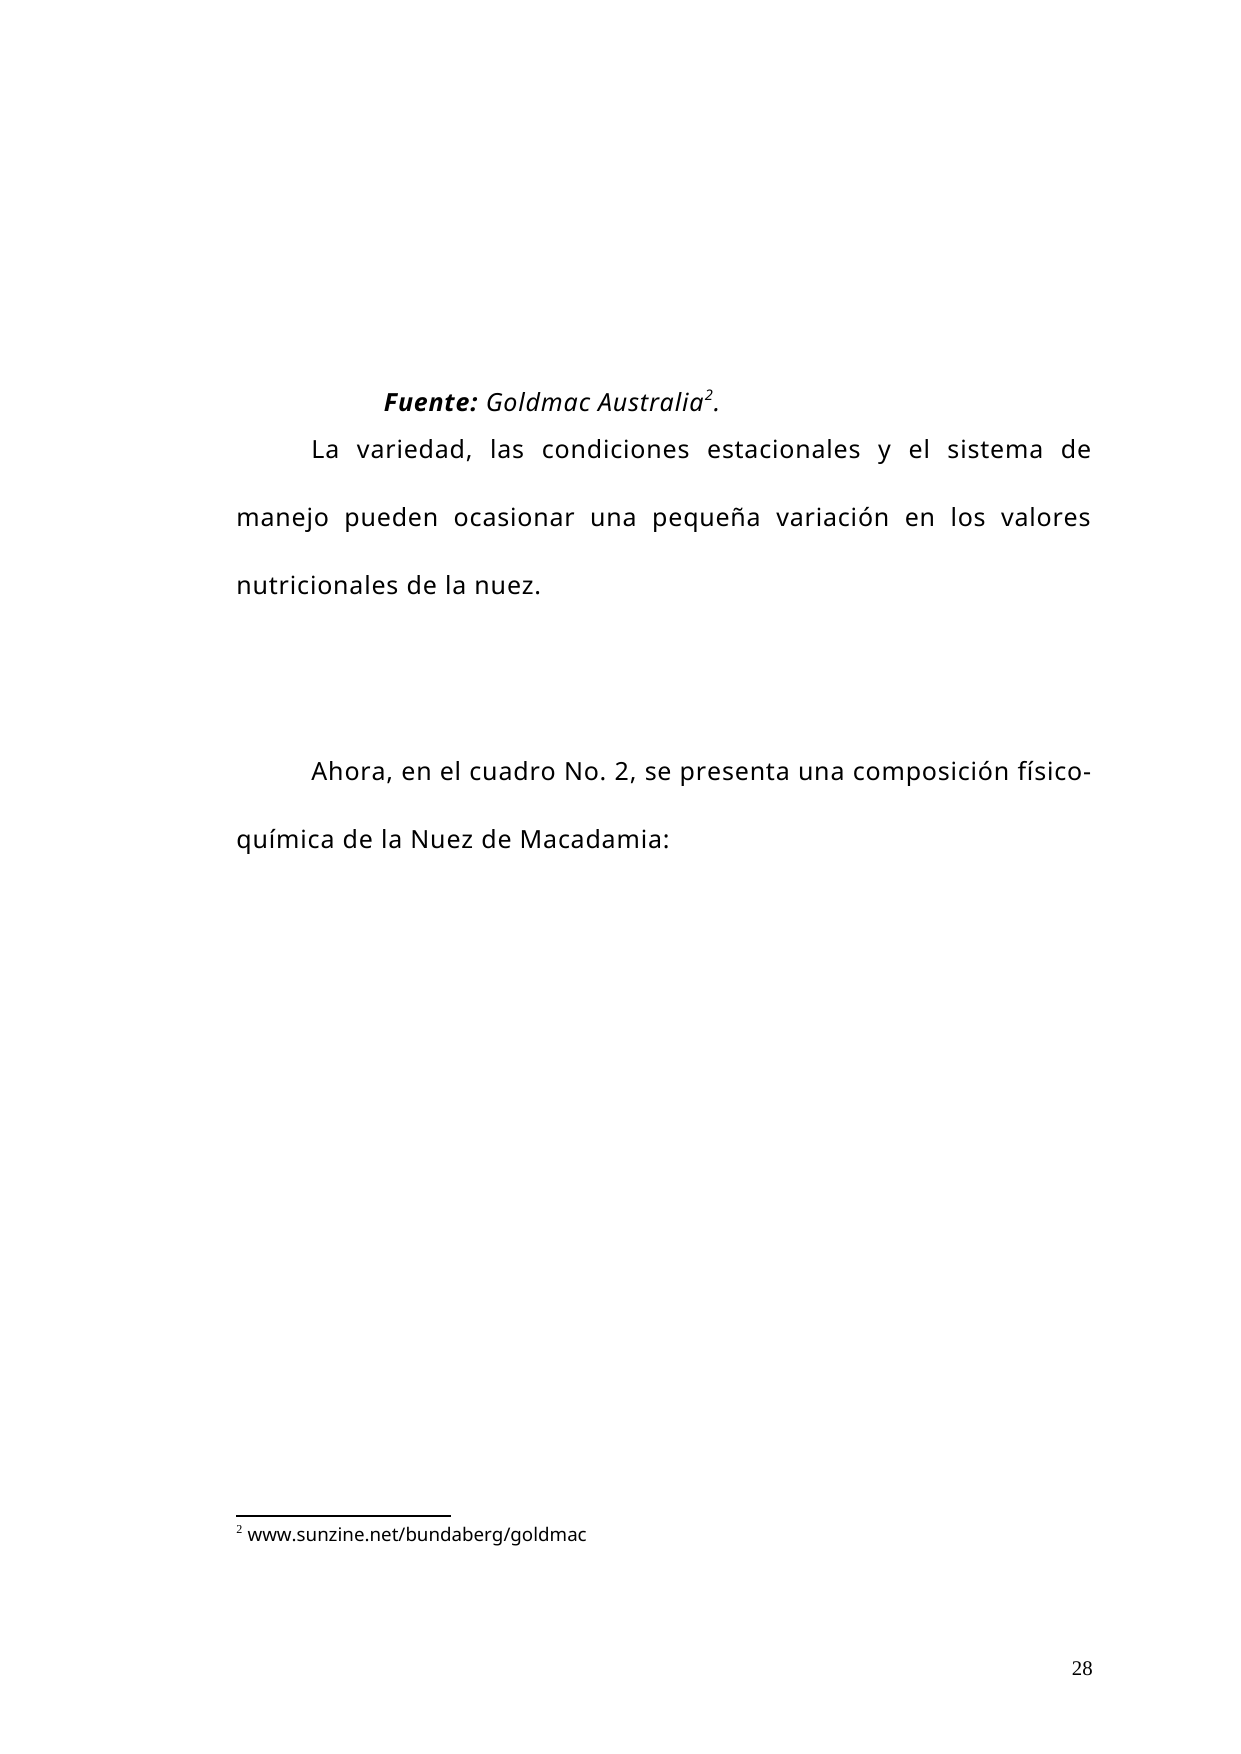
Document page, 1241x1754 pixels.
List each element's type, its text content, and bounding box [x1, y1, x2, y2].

text La variedad, las condiciones estacionales y el sistema de manejo pueden ocasionar una pequeña variación en los valores nutricionales de la nuez. [236, 432, 1092, 602]
text Ahora, en el cuadro No. 2, se presenta una composición físico-química de de Macadamia: [236, 754, 1092, 856]
text Fuente: Goldmac Australia. [310, 385, 1092, 419]
